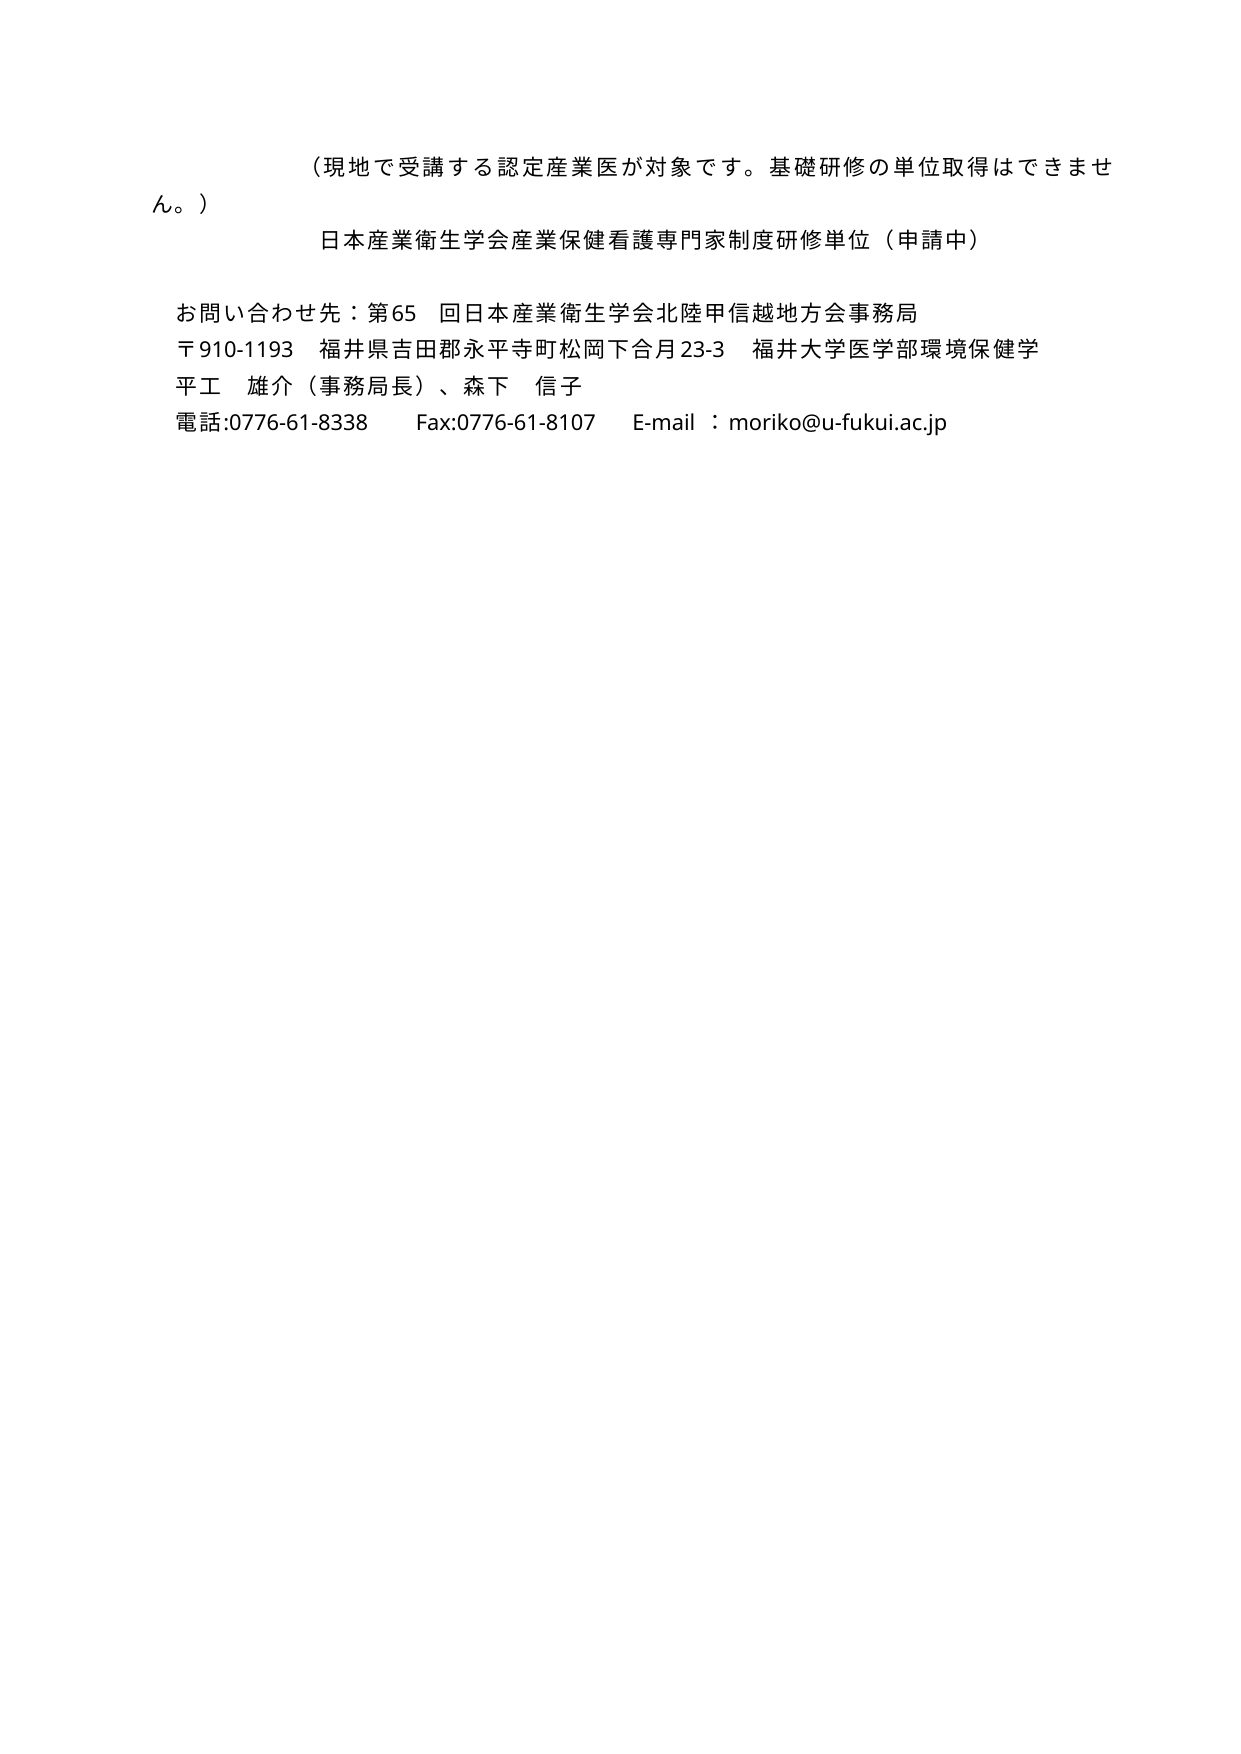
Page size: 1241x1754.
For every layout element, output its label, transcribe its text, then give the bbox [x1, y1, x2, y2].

text 平工 雄介（事務局長）、森下 信子 [151, 367, 1118, 403]
text 〒910-1193 福井県吉田郡永平寺町松岡下合月23-3 福井大学医学部環境保健学 [151, 330, 1118, 367]
text お問い合わせ先：第65回日本産業衛生学会北陸甲信越地方会事務局 [151, 294, 1118, 330]
text 日本産業衛生学会産業保健看護専門家制度研修単位（申請中） [151, 221, 1118, 257]
text （現地で受講する認定産業医が対象です。基礎研修の単位取得はできません。） [151, 148, 1118, 221]
text 電話:0776-61-8338 Fax:0776-61-8107 E-mail：moriko@u-fukui.ac.jp [151, 403, 1118, 439]
